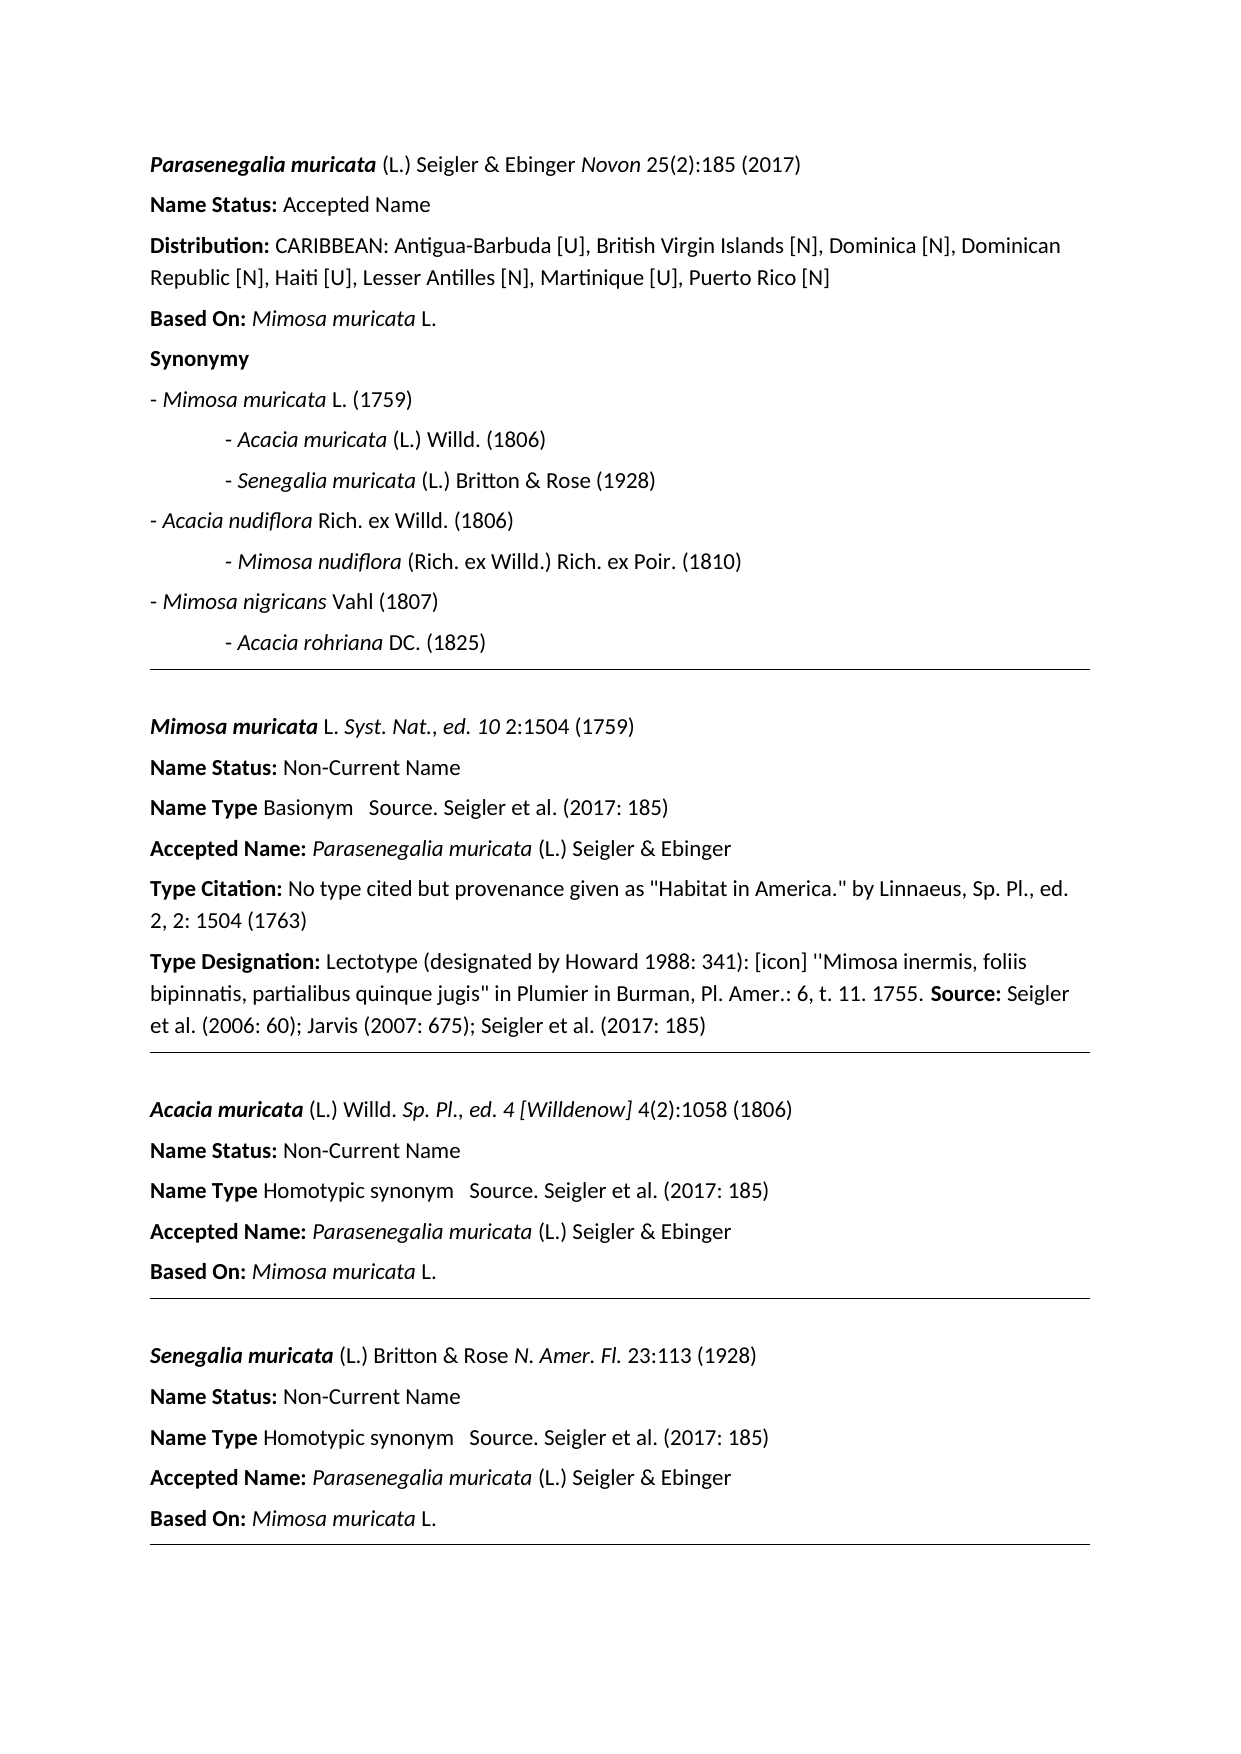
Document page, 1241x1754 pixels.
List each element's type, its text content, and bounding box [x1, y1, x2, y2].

text - Senegalia muricata (L.) Britton & Rose (1928) [150, 466, 1090, 494]
text Parasenegalia muricata (L.) Seigler & Ebinger Novon 25(2):185 (2017) [150, 150, 1090, 178]
text Acacia muricata (L.) Willd. Sp. Pl., ed. 4 [Willdenow] 4(2):1058 (1806) [150, 1095, 1090, 1123]
text Based On: Mimosa muricata L. [150, 1504, 1090, 1532]
text Senegalia muricata (L.) Britton & Rose N. Amer. Fl. 23:113 (1928) [150, 1342, 1090, 1370]
text Name Status: Non-Current Name [150, 753, 1090, 781]
text - Acacia muricata (L.) Willd. (1806) [150, 425, 1090, 453]
text Accepted Name: Parasenegalia muricata (L.) Seigler & Ebinger [150, 1217, 1090, 1245]
text Name Status: Non-Current Name [150, 1382, 1090, 1410]
text - Acacia rohriana DC. (1825) [150, 628, 1090, 656]
text Name Type Basionym Source. Seigler et al. (2017: 185) [150, 793, 1090, 821]
text - Mimosa nudiflora (Rich. ex Willd.) Rich. ex Poir. (1810) [150, 547, 1090, 575]
text Name Status: Accepted Name [150, 191, 1090, 218]
text Mimosa muricata L. Syst. Nat., ed. 10 2:1504 (1759) [150, 712, 1090, 740]
text Based On: Mimosa muricata L. [150, 304, 1090, 332]
text Type Citation: No type cited but provenance given as "Habitat in America." by Linnaeus, Sp. Pl., ed. 2, 2: 1504 (1763) [150, 874, 1090, 934]
text Synonymy [150, 344, 1090, 372]
text - Mimosa nigricans Vahl (1807) [150, 587, 1090, 615]
text Name Status: Non-Current Name [150, 1136, 1090, 1164]
text Name Type Homotypic synonym Source. Seigler et al. (2017: 185) [150, 1176, 1090, 1204]
text Accepted Name: Parasenegalia muricata (L.) Seigler & Ebinger [150, 1463, 1090, 1491]
text Distribution: CARIBBEAN: Antigua-Barbuda [U], British Virgin Islands [N], Dominica [N], Dominican Republic [N], Haiti [U], Lesser Antilles [N], Martinique [U], Puerto Rico [N] [150, 231, 1090, 291]
text Type Designation: Lectotype (designated by Howard 1988: 341): [icon] ''Mimosa inermis, foliis bipinnatis, partialibus quinque jugis" in Plumier in Burman, Pl. Amer.: 6, t. 11. 1755. Source: Seigler et al. (2006: 60); Jarvis (2007: 675); Seigler et al. (2017: 185) [150, 947, 1090, 1039]
text Based On: Mimosa muricata L. [150, 1257, 1090, 1286]
text - Mimosa muricata L. (1759) [150, 385, 1090, 413]
text Name Type Homotypic synonym Source. Seigler et al. (2017: 185) [150, 1423, 1090, 1451]
text - Acacia nudiflora Rich. ex Willd. (1806) [150, 506, 1090, 534]
text Accepted Name: Parasenegalia muricata (L.) Seigler & Ebinger [150, 834, 1090, 862]
